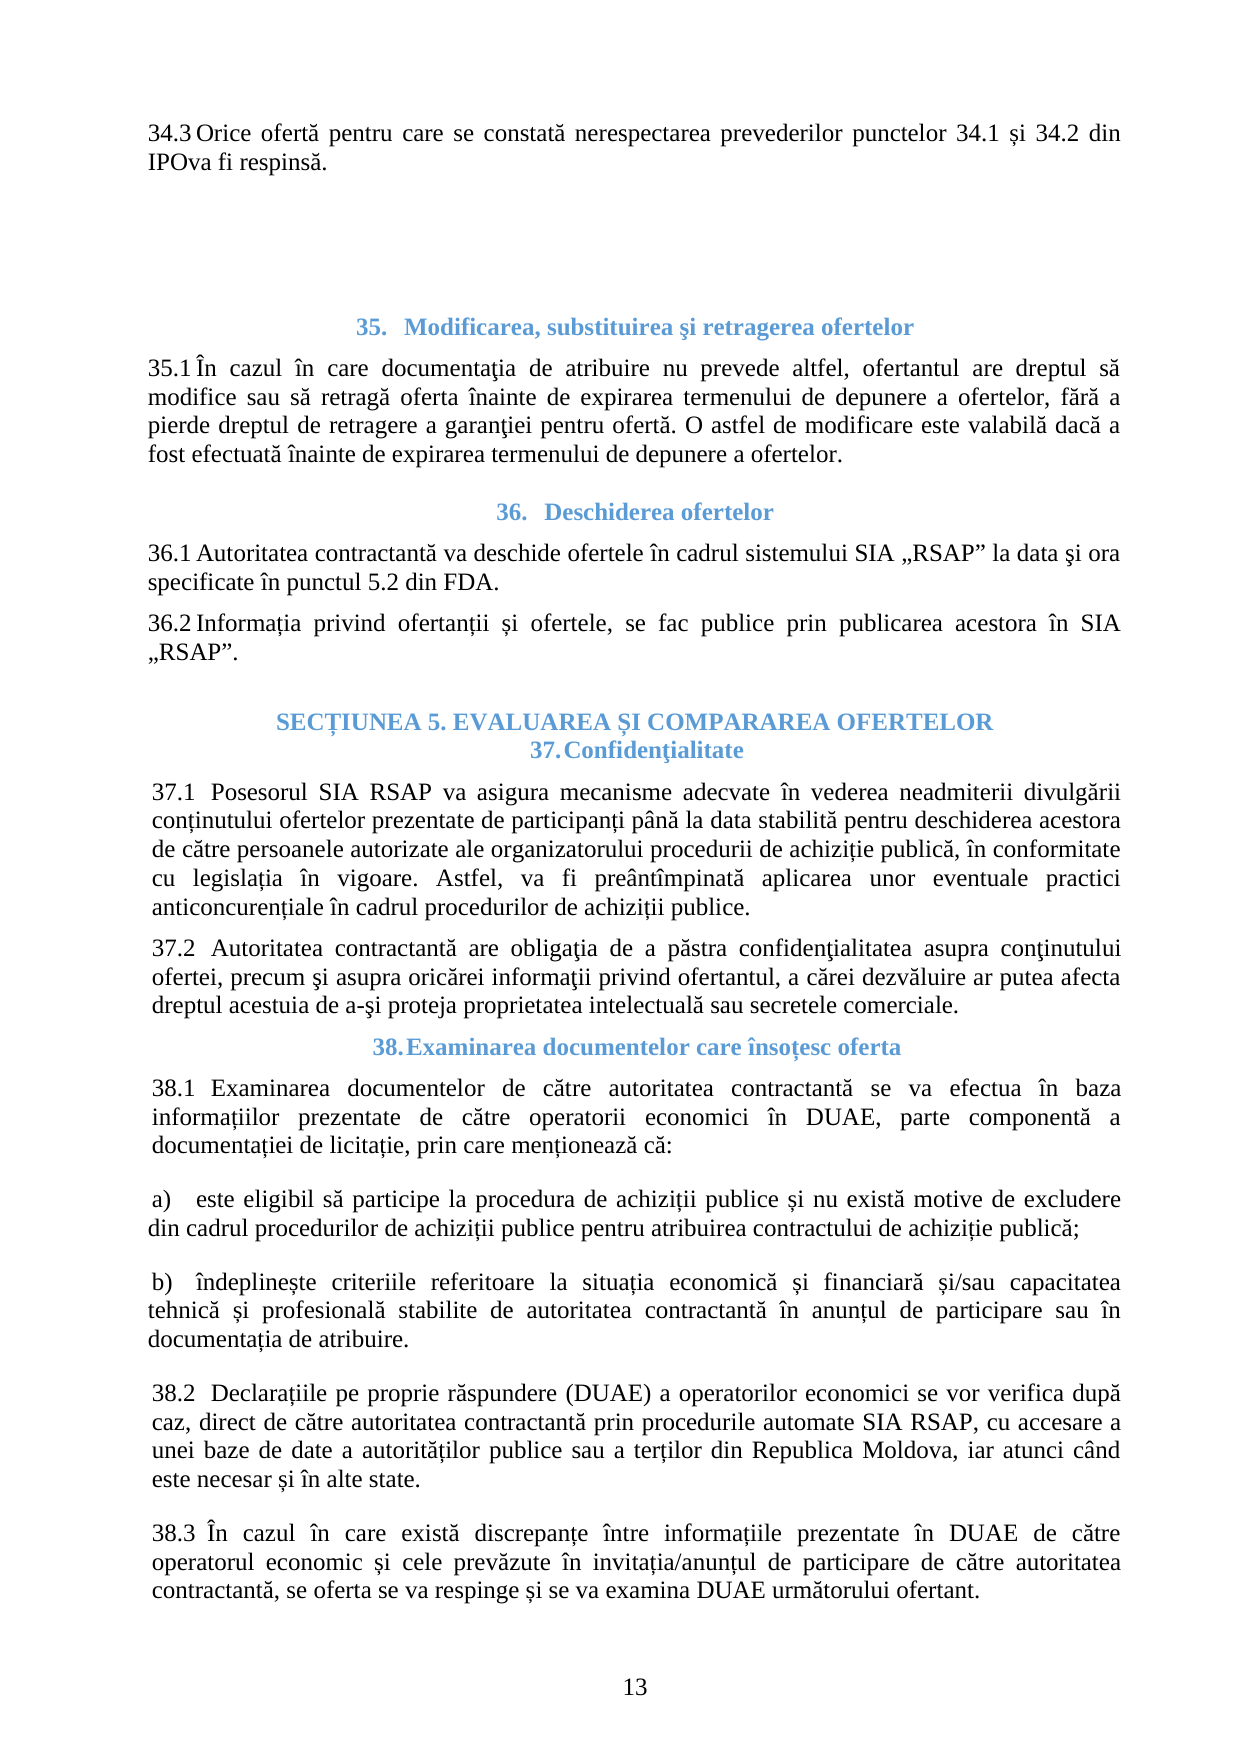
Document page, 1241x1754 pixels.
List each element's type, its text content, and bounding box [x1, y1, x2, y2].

list În cazul în care documentaţia de atribuire nu prevede altfel, ofertantul are dreptul să modifice sau să retragă oferta înainte de expirarea termenului de depunere a ofertelor, fără a pierde dreptul de retragere a garanţiei pentru ofertă. O astfel de modificare este valabilă dacă a fost efectuată înainte de expirarea termenului de depunere a ofertelor. [148, 353, 1122, 468]
list Informația privind ofertanții și ofertele, se fac publice prin publicarea acestora în SIA „RSAP”. [148, 608, 1122, 666]
subtitle Deschiderea ofertelor [148, 497, 1122, 526]
subtitle Confidenţialitate [152, 736, 1122, 764]
list Autoritatea contractantă are obligaţia de a păstra confidenţialitatea asupra conţinutului ofertei, precum şi asupra oricărei informaţii privind ofertantul, a cărei dezvăluire ar putea afecta dreptul acestuia de a-şi proteja proprietatea intelectuală sau secretele comerciale. [152, 933, 1122, 1019]
list Declarațiile pe proprie răspundere (DUAE) a operatorilor economici se vor verifica după caz, direct de către autoritatea contractantă prin procedurile automate SIA RSAP, cu accesare a unei baze de date a autorităților publice sau a terților din Republica Moldova, iar atunci când este necesar și în alte state. [152, 1378, 1122, 1493]
subtitle Examinarea documentelor care însoțesc oferta [152, 1032, 1122, 1061]
subtitle SECȚIUNEA 5. EVALUAREA ȘI COMPARAREA OFERTELOR [148, 707, 1122, 736]
list este eligibil să participe la procedura de achiziții publice și nu există motive de excludere din cadrul procedurilor de achiziții publice pentru atribuirea contractului de achiziție publică; [148, 1184, 1122, 1242]
list Autoritatea contractantă va deschide ofertele în cadrul sistemului SIA „RSAP” la data şi ora specificate în punctul 5.2 din FDA. [148, 538, 1122, 596]
list îndeplinește criteriile referitoare la situația economică și financiară și/sau capacitatea tehnică și profesională stabilite de autoritatea contractantă în anunțul de participare sau în documentația de atribuire. [148, 1267, 1122, 1353]
list În cazul în care există discrepanțe între informațiile prezentate în DUAE de către operatorul economic și cele prevăzute în invitația/anunțul de participare de către autoritatea contractantă, se oferta se va respinge și se va examina DUAE următorului ofertant. [152, 1518, 1122, 1604]
list Examinarea documentelor de către autoritatea contractantă se va efectua în baza informațiilor prezentate de către operatorii economici în DUAE, parte componentă a documentației de licitație, prin care menționează că: [152, 1073, 1122, 1159]
list Orice ofertă pentru care se constată nerespectarea prevederilor punctelor 34.1 și 34.2 din IPOva fi respinsă. [148, 118, 1122, 176]
subtitle Modificarea, substituirea şi retragerea ofertelor [148, 312, 1122, 341]
list Posesorul SIA RSAP va asigura mecanisme adecvate în vederea neadmiterii divulgării conținutului ofertelor prezentate de participanți până la data stabilită pentru deschiderea acestora de către persoanele autorizate ale organizatorului procedurii de achiziție publică, în conformitate cu legislația în vigoare. Astfel, va fi preântîmpinată aplicarea unor eventuale practici anticoncurențiale în cadrul procedurilor de achiziții publice. [152, 777, 1122, 921]
